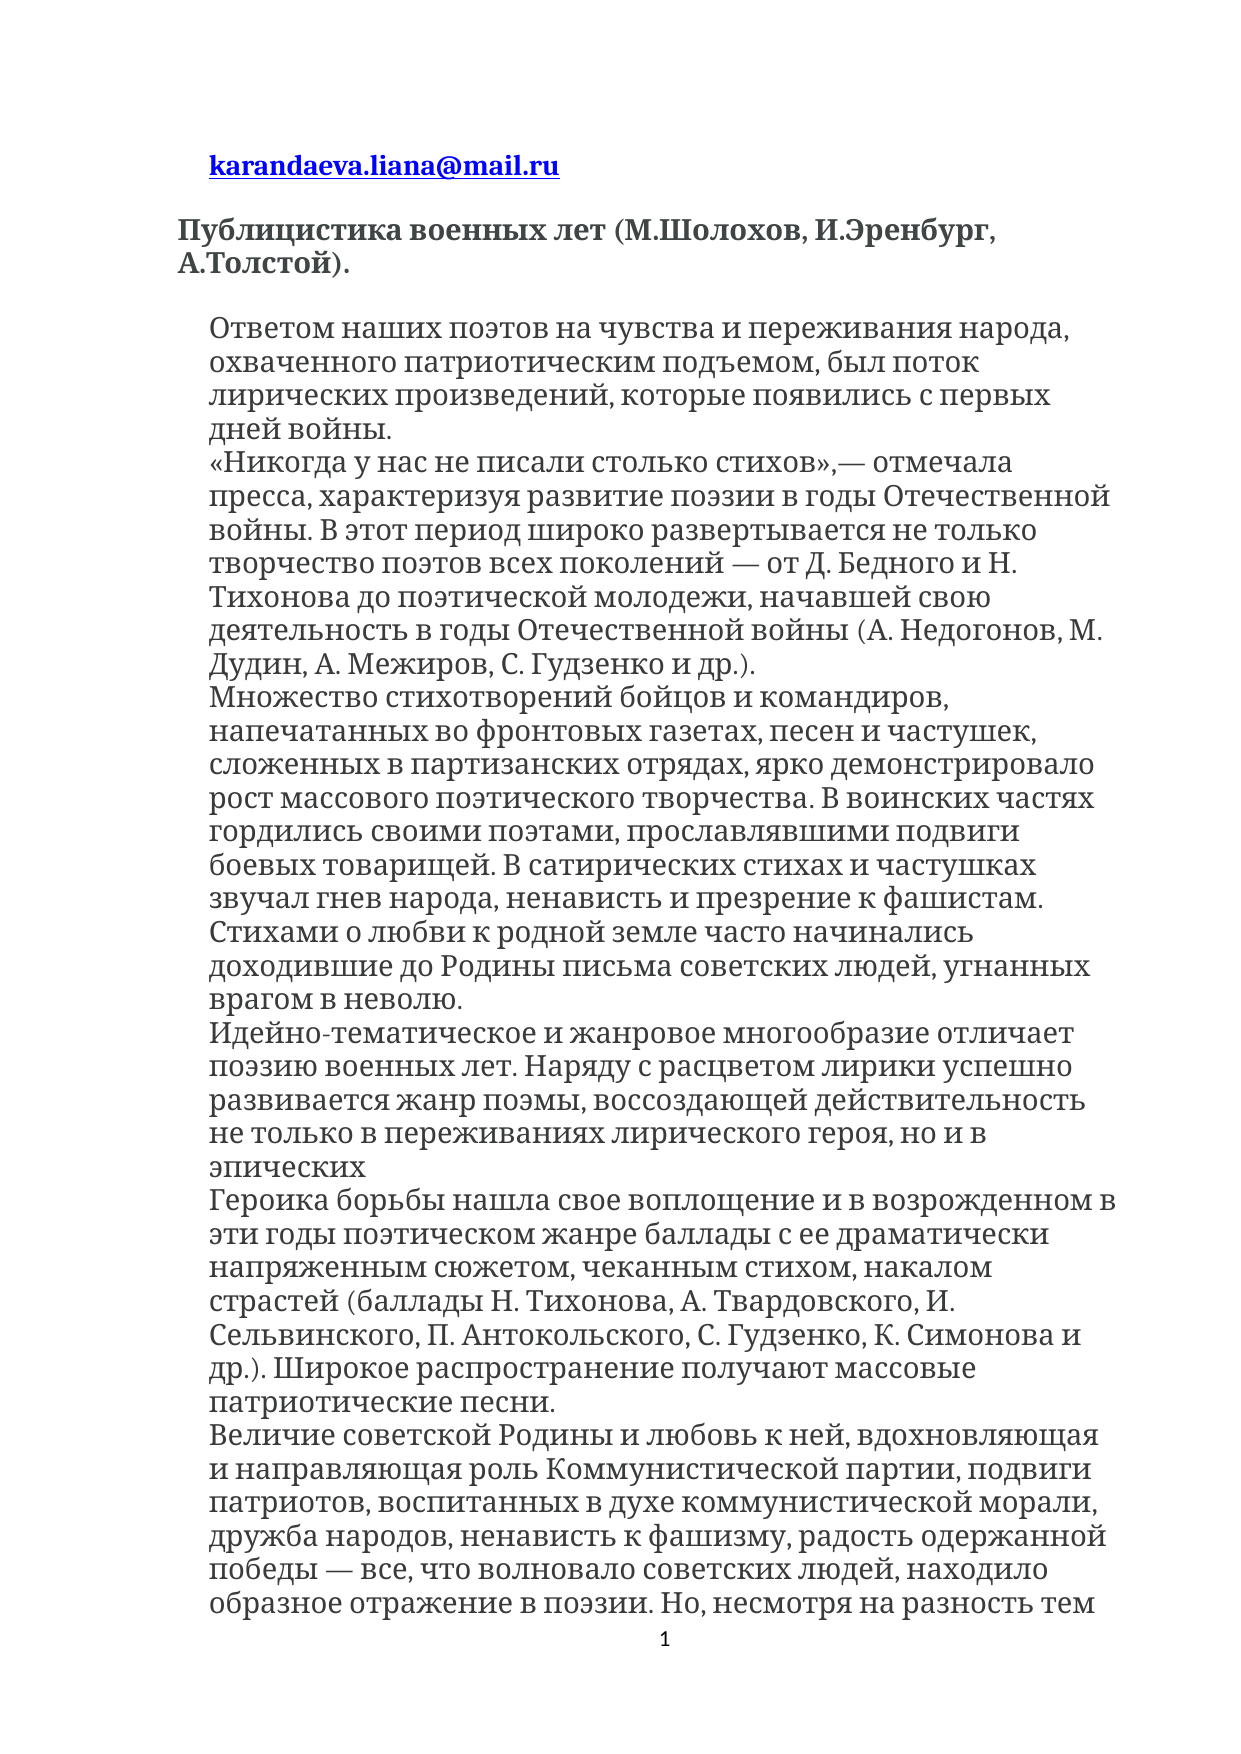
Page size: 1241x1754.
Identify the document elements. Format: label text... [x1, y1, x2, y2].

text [208, 312, 1120, 1621]
text karandaeva.liana@mail.ru [208, 149, 1120, 183]
text Публицистика военных лет (М.Шолохов, И.Эренбург, А.Толстой). [177, 214, 1120, 281]
